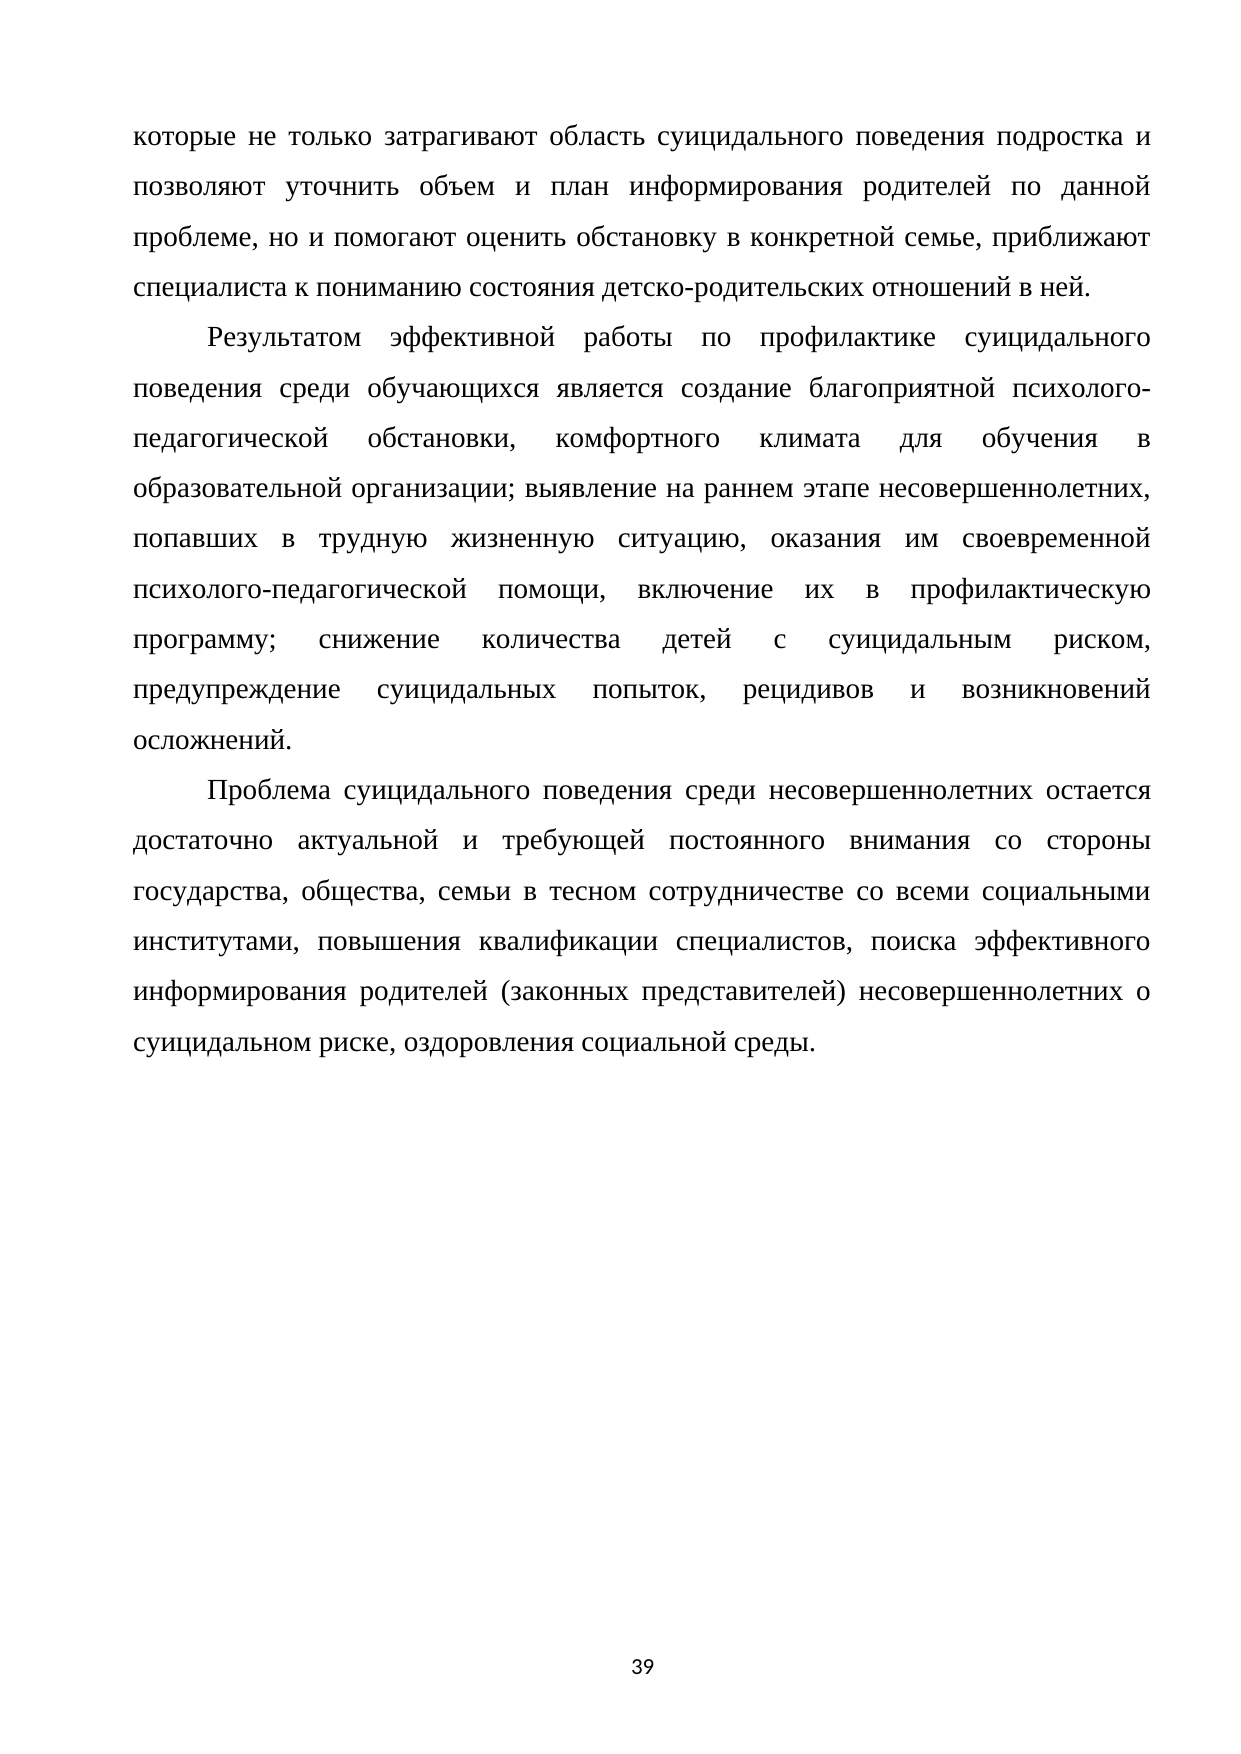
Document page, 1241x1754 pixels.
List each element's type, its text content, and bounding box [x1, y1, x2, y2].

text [133, 118, 1152, 303]
text Проблема суицидального поведения среди несовершеннолетних остается достаточно актуальной и требующей постоянного внимания со стороны государства, общества, семьи в тесном сотрудничестве со всеми социальными институтами, повышения квалификации специалистов, поиска эффективного информирования родителей (законных представителей) несовершеннолетних о суицидальном риске, оздоровления социальной среды. [133, 772, 1152, 1057]
text Результатом эффективной работы по профилактике суицидального поведения среди обучающихся является создание благоприятной психолого-педагогической обстановки, комфортного климата для обучения в образовательной организации; выявление на раннем этапе несовершеннолетних, попавших в трудную жизненную ситуацию, оказания им своевременной психолого-педагогической помощи, включение их в профилактическую программу; снижение количества детей с суицидальным риском, предупреждение суицидальных попыток, рецидивов и возникновений осложнений. [133, 319, 1152, 755]
